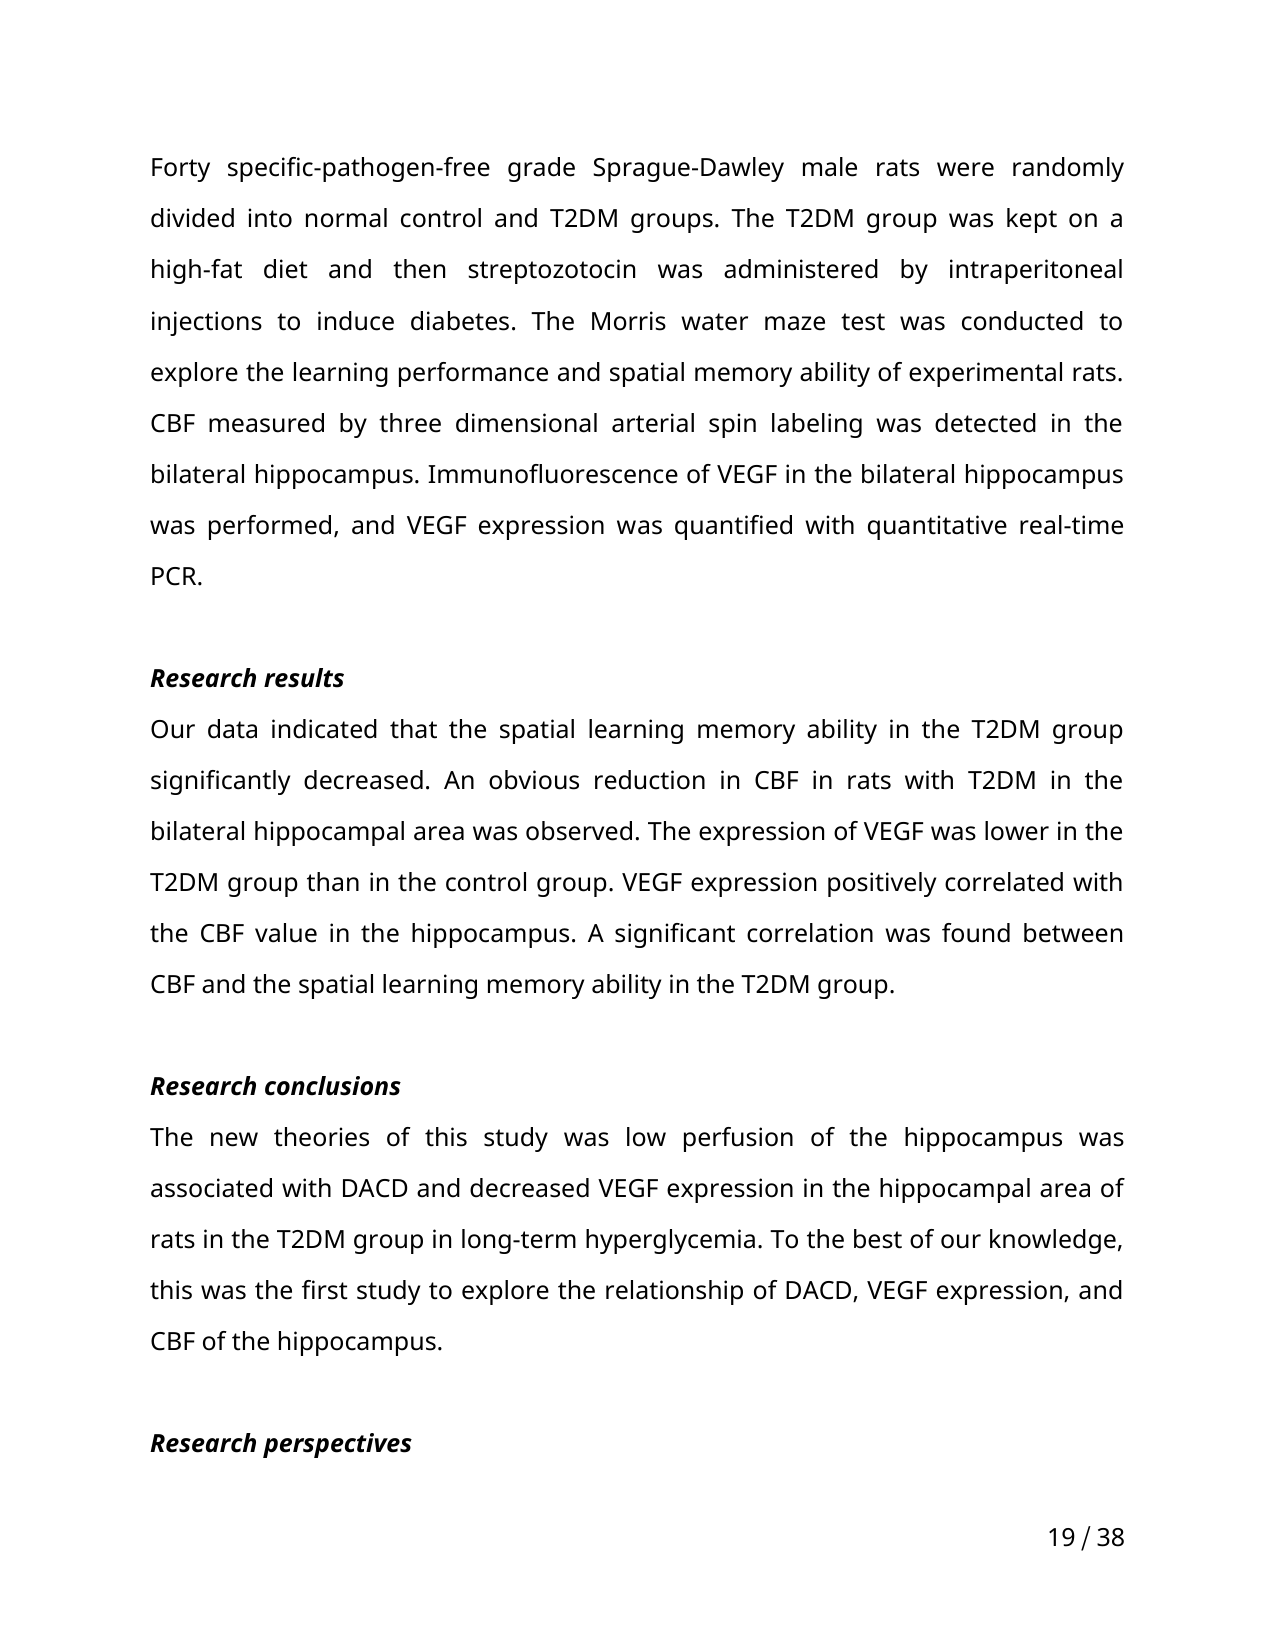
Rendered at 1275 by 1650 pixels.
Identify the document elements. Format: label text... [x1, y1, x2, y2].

text Our data indicated that the spatial learning memory ability in the T2DM group significantly decreased. An obvious reduction in CBF in rats with T2DM in the bilateral hippocampal area was observed. The expression of VEGF was lower in the T2DM group than in the control group. VEGF expression positively correlated with the CBF value in the hippocampus. A significant correlation was found between CBF and the spatial learning memory ability in the T2DM group. [150, 711, 1125, 1001]
text Research perspectives [150, 1426, 1125, 1460]
text The new theories of this study was low perfusion of the hippocampus was associated with DACD and decreased VEGF expression in the hippocampal area of rats in the T2DM group in long-term hyperglycemia. To the best of our knowledge, this was the first study to explore the relationship of DACD, VEGF expression, and CBF of the hippocampus. [150, 1120, 1125, 1358]
text Research results [150, 660, 1125, 694]
text Research conclusions [150, 1069, 1125, 1103]
text Forty specific-pathogen-free grade Sprague-Dawley male rats were randomly divided into normal control and T2DM groups. The T2DM group was kept on a high-fat diet and then streptozotocin was administered by intraperitoneal injections to induce diabetes. The Morris water maze test was conducted to explore the learning performance and spatial memory ability of experimental rats. CBF measured by three dimensional arterial spin labeling was detected in the bilateral hippocampus. Immunofluorescence of VEGF in the bilateral hippocampus was performed, and VEGF expression was quantified with quantitative real-time PCR. [150, 150, 1125, 592]
